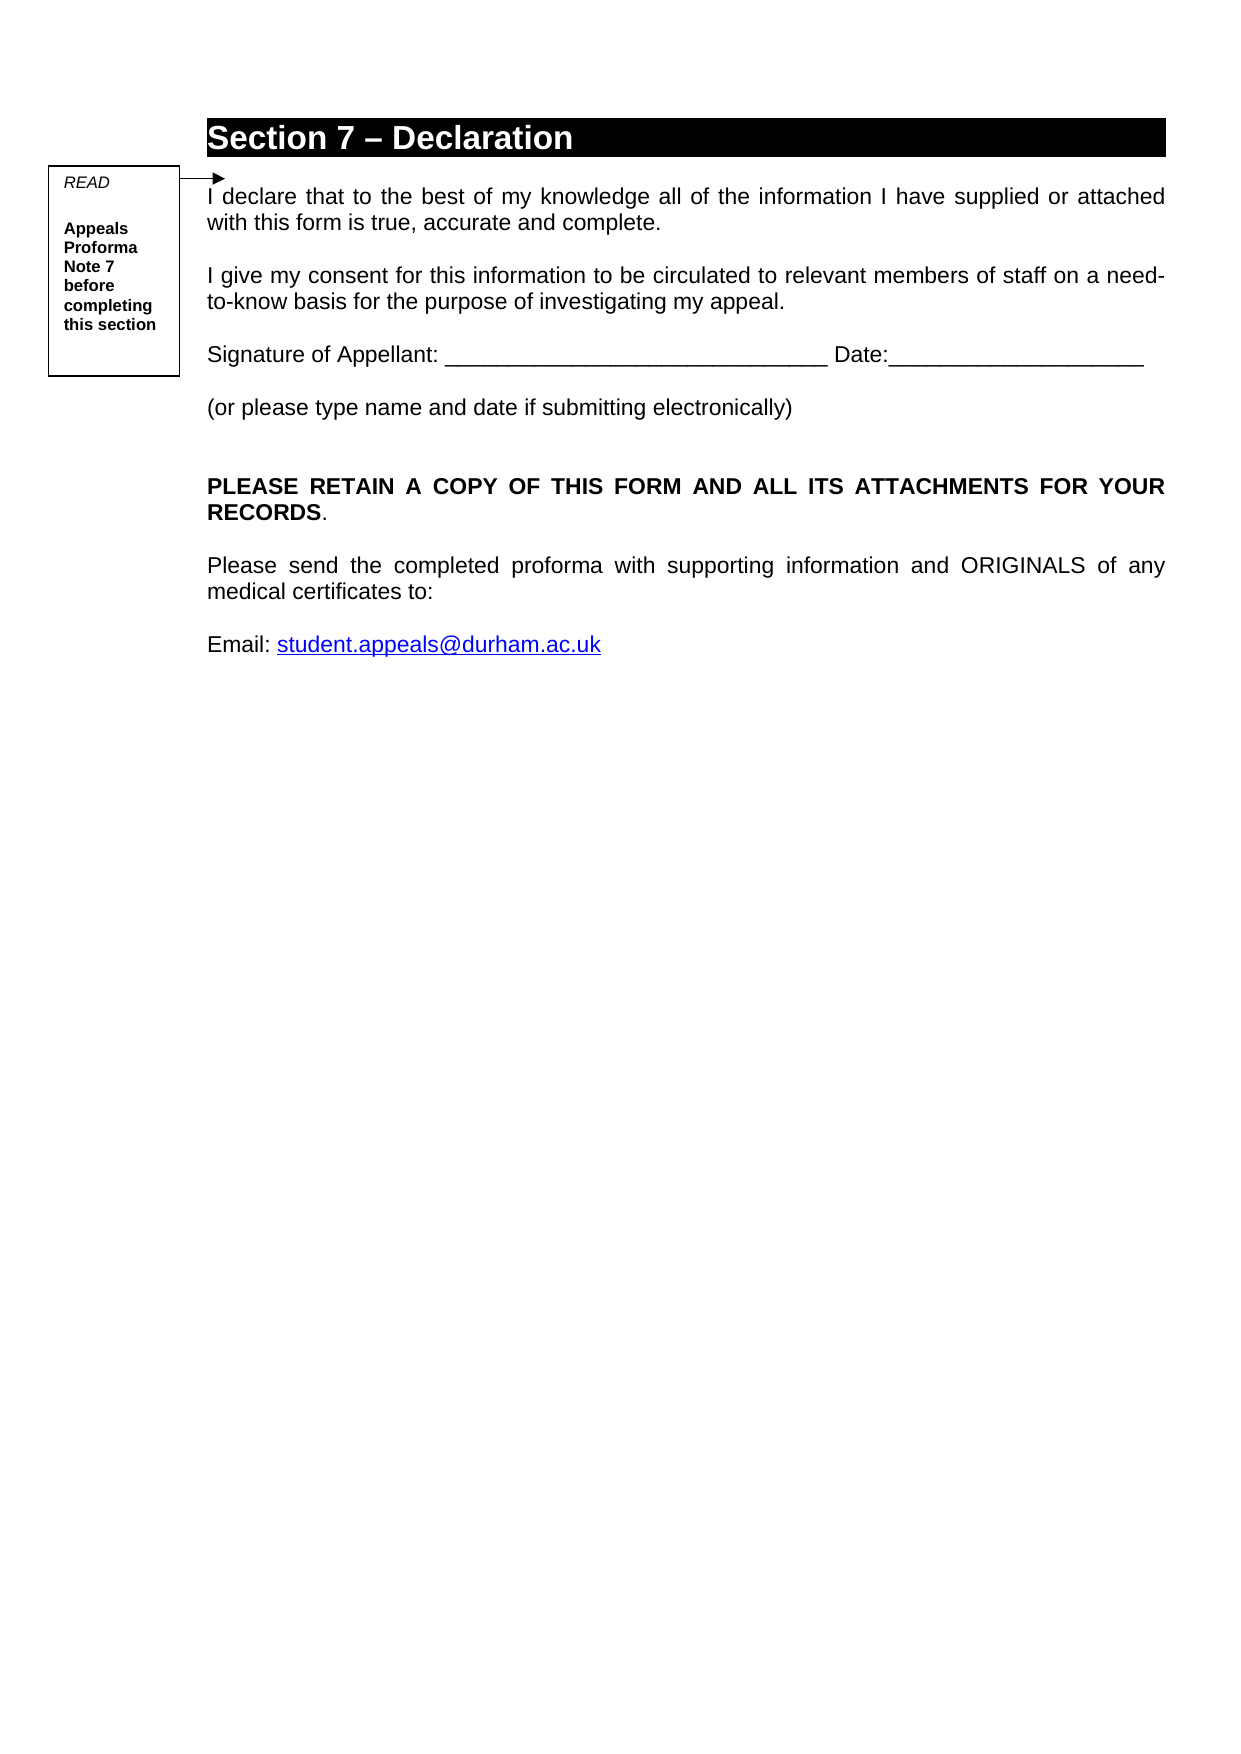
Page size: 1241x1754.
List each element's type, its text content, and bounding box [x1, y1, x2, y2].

text I give my consent for this information to be circulated to relevant members of staff on a need-to-know basis for the purpose of investigating my appeal. [207, 262, 1166, 315]
text Email: student.appeals@durham.ac.uk [207, 631, 1166, 657]
text Please send the completed proforma with supporting information and ORIGINALS of any medical certificates to: [207, 552, 1166, 604]
text I declare that to the best of my knowledge all of the information I have supplied or attached with this form is true, accurate and complete. [207, 183, 1166, 236]
text PLEASE RETAIN A COPY OF THIS FORM AND ALL ITS ATTACHMENTS FOR YOUR RECORDS. [207, 473, 1166, 526]
text (or please type name and date if submitting electronically) [207, 394, 1166, 420]
text Section 7 – Declaration [207, 118, 1166, 157]
text Signature of Appellant: ______________________________ Date:____________________ [207, 341, 1166, 367]
